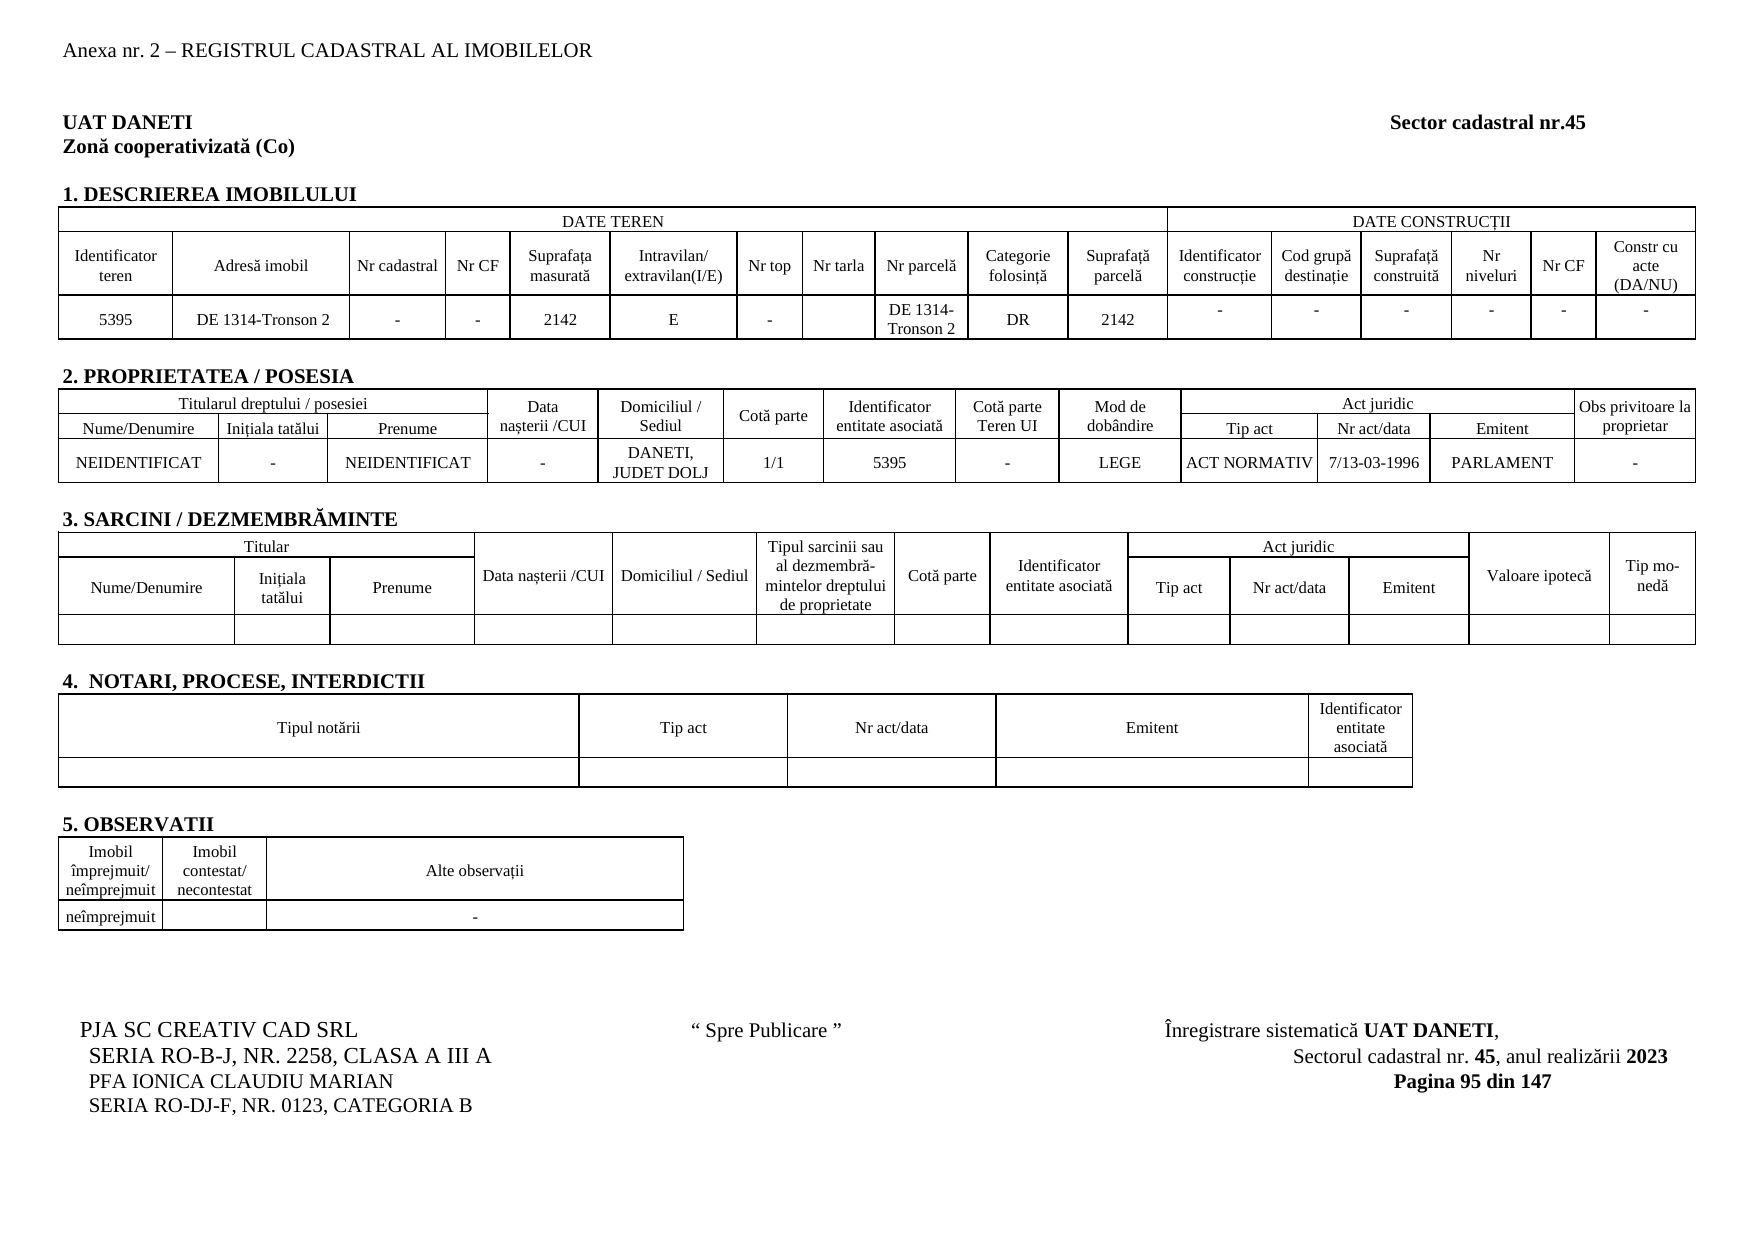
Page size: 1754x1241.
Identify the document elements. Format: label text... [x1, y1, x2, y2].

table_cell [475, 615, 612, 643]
text Anexa nr. 2 – REGISTRUL CADASTRAL AL IMOBILELOR [62, 37, 1691, 62]
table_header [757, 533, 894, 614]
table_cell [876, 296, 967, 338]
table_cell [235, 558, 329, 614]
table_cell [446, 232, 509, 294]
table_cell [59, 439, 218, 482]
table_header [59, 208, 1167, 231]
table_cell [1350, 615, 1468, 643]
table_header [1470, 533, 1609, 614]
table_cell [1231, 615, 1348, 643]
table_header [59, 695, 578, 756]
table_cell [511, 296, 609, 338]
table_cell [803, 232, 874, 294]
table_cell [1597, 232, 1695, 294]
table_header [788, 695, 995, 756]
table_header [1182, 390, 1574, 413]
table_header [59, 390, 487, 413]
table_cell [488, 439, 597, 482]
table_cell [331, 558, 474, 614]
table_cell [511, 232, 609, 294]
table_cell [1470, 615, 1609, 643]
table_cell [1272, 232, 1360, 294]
text 2. PROPRIETATEA / POSESIA [62, 364, 1691, 388]
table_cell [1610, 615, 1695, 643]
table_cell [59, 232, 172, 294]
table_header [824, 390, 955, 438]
text 3. SARCINI / DEZMEMBRĂMINTE [62, 507, 1691, 531]
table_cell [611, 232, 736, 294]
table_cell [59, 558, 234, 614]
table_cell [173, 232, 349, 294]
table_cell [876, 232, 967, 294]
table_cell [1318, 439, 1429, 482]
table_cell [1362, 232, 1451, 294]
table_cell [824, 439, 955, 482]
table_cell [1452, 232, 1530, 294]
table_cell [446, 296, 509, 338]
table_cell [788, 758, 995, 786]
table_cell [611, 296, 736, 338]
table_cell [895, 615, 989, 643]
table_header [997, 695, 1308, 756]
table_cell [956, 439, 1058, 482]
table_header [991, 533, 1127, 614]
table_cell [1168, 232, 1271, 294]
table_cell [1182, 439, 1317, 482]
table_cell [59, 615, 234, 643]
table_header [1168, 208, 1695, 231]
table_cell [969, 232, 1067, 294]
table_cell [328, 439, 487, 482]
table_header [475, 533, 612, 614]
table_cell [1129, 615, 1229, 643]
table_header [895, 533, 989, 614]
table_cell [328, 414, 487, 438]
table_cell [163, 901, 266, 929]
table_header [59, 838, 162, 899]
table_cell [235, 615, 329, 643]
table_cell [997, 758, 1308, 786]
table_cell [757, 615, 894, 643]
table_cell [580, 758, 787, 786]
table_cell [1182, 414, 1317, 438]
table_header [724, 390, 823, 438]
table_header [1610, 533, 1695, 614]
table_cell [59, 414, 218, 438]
text 5. OBSERVATII [62, 812, 1691, 836]
text UAT DANETI Sector cadastral nr.45 [62, 110, 1691, 134]
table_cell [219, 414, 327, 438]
text 4. NOTARI, PROCESE, INTERDICTII [62, 669, 1691, 693]
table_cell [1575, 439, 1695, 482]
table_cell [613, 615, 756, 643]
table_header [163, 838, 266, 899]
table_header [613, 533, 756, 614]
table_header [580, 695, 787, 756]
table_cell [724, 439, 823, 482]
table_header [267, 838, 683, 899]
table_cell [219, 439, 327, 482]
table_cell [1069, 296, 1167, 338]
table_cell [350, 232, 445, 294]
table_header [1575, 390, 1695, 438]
text 1. DESCRIEREA IMOBILULUI [62, 182, 1691, 206]
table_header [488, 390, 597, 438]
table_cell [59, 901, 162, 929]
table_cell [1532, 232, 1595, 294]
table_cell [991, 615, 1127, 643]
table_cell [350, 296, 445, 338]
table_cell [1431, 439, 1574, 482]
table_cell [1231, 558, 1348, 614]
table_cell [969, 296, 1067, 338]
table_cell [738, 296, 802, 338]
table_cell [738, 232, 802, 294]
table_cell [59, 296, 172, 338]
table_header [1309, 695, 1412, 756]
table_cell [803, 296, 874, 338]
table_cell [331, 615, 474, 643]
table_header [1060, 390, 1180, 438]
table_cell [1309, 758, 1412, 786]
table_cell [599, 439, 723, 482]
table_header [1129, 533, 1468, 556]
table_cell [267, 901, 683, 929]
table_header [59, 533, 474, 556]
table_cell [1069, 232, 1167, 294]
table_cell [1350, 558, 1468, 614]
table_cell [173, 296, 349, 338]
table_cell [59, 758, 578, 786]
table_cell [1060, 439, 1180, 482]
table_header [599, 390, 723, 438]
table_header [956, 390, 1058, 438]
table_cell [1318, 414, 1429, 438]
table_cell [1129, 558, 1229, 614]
text Zonă cooperativizată (Co) [62, 134, 1691, 158]
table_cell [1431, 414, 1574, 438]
